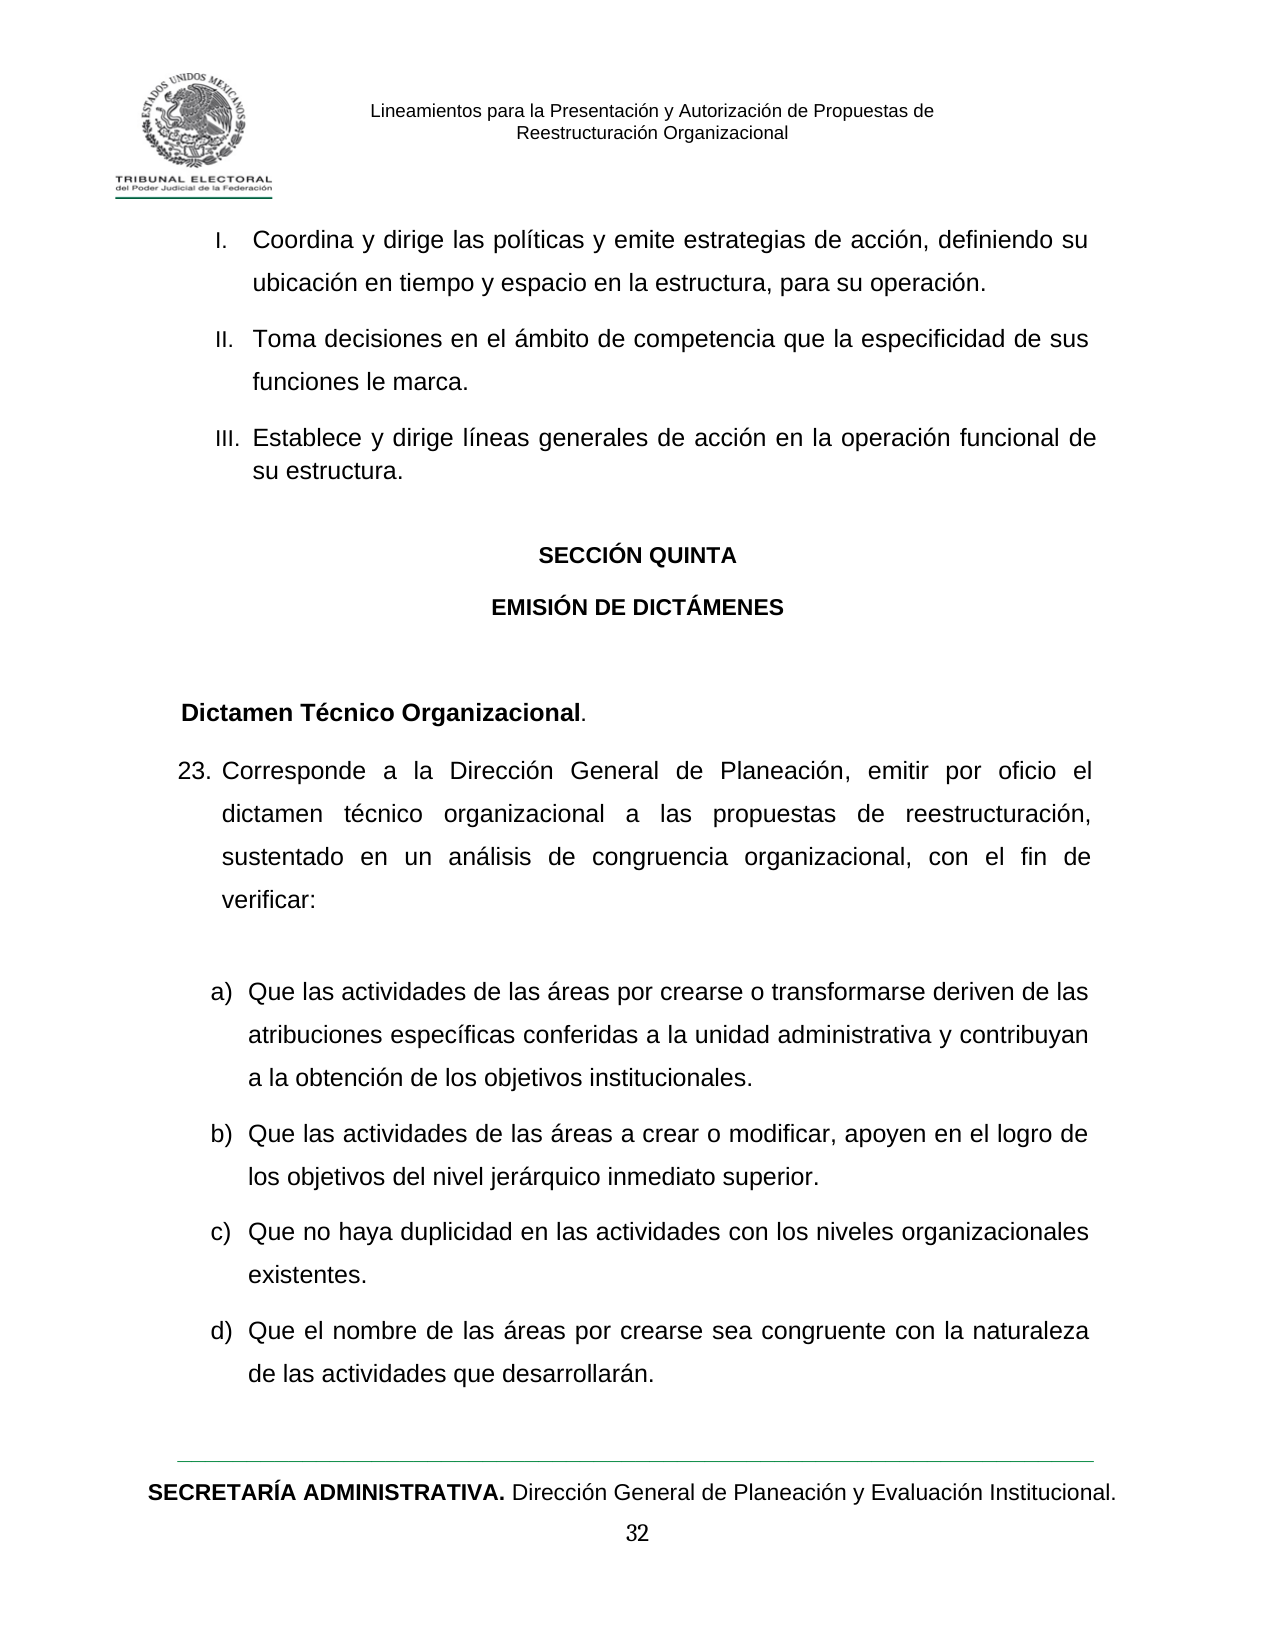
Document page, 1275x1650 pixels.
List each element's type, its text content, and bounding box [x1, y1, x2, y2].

list Que el nombre de las áreas por crearse sea congruente con la naturaleza de las actividades que desarrollarán. [210, 1316, 1090, 1388]
text SECCIÓN QUINTA [177, 542, 1098, 569]
text EMISIÓN DE DICTÁMENES [177, 593, 1098, 620]
list Que las actividades de las áreas a crear o modificar, apoyen en el logro de los objetivos del nivel jerárquico inmediato superior. [210, 1119, 1090, 1191]
list Toma decisiones en el ámbito de competencia que la especificidad de sus funciones le marca. [215, 324, 1090, 396]
list Corresponde a la Dirección General de Planeación, emitir por oficio el dictamen técnico organizacional a las propuestas de reestructuración, sustentado en un análisis de congruencia organizacional, con el fin de verificar: [177, 756, 1093, 914]
picture [115, 73, 273, 199]
list Establece y dirige líneas generales de acción en la operación funcional de su estructura. [215, 423, 1098, 484]
list Que las actividades de las áreas por crearse o transformarse deriven de las atribuciones específicas conferidas a la unidad administrativa y contribuyan a la obtención de los objetivos institucionales. [210, 977, 1090, 1092]
list Que no haya duplicidad en las actividades con los niveles organizacionales existentes. [210, 1217, 1090, 1289]
text Dictamen Técnico Organizacional. [177, 698, 1098, 727]
list Coordina y dirige las políticas y emite estrategias de acción, definiendo su ubicación en tiempo y espacio en la estructura, para su operación. [215, 225, 1090, 297]
